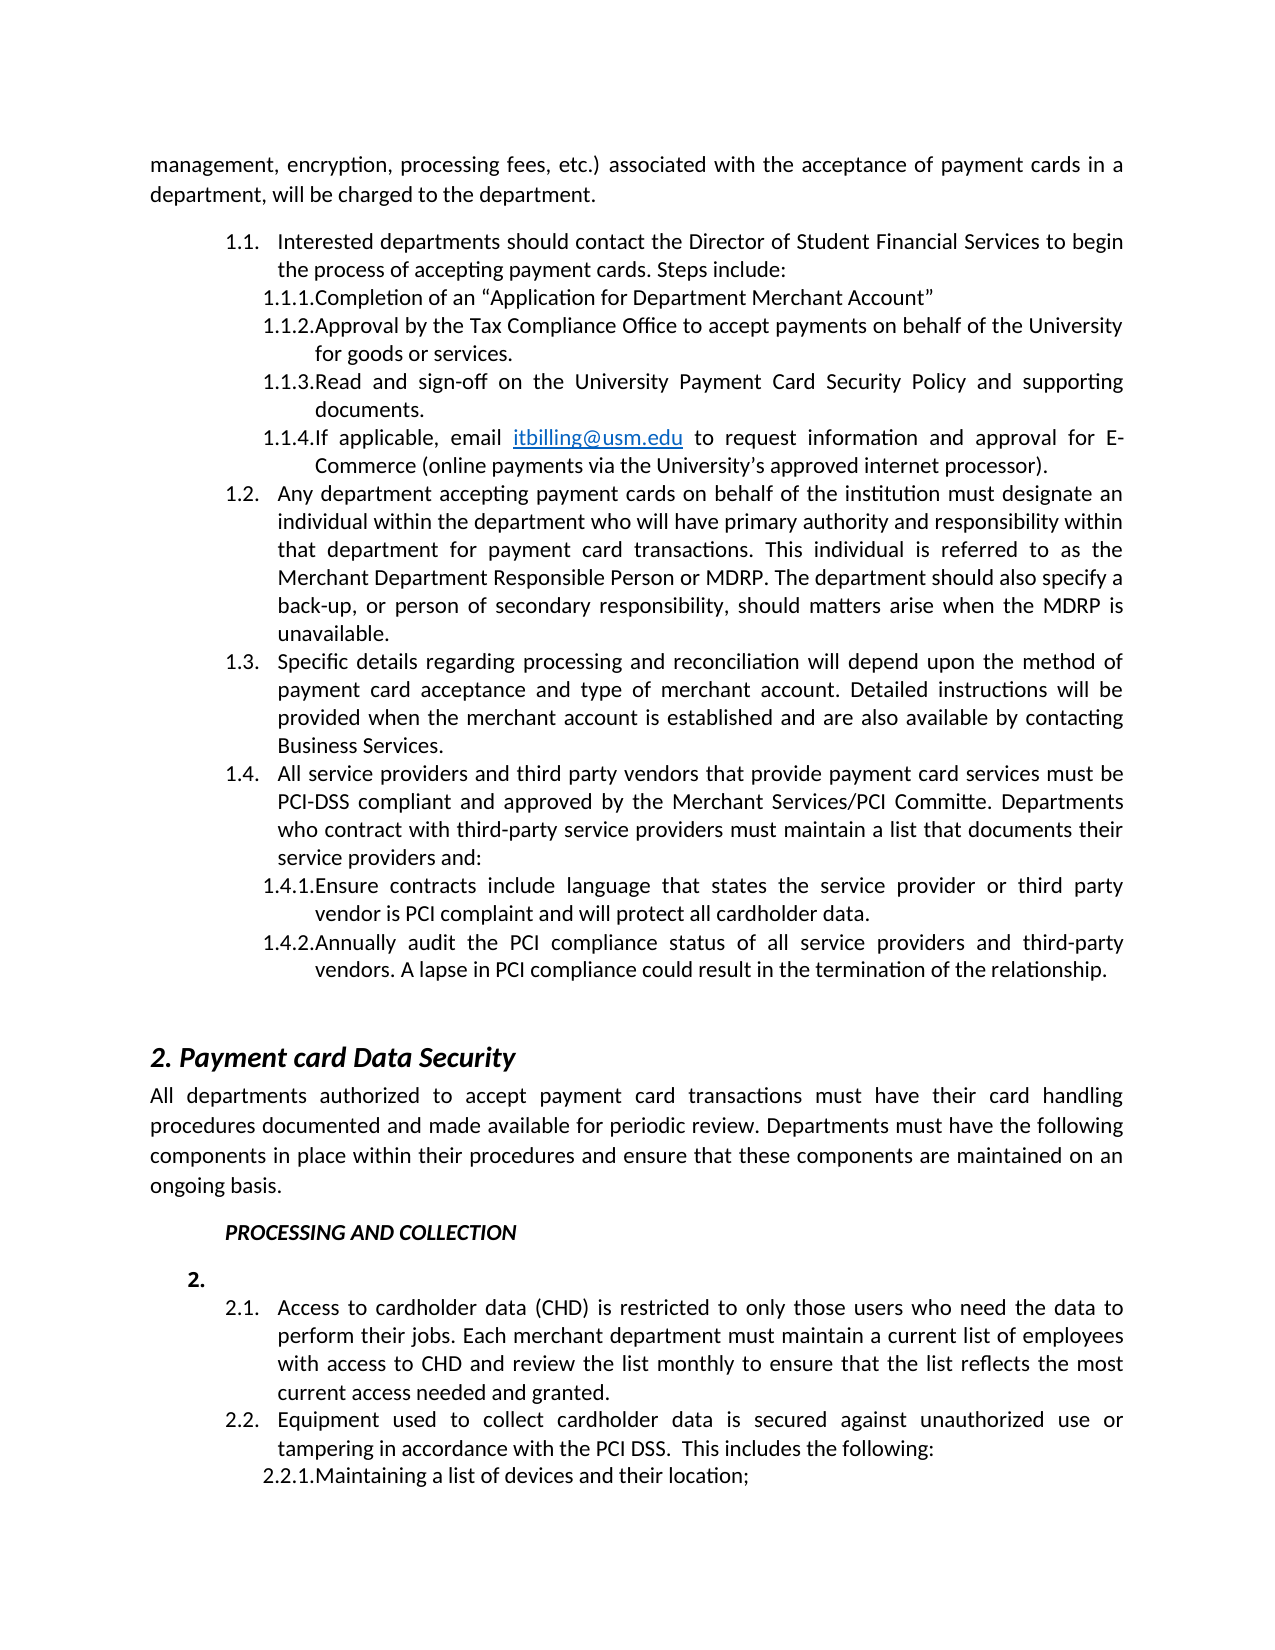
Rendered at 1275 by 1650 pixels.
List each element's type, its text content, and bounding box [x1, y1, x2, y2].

list Specific details regarding processing and reconciliation will depend upon the method of payment card acceptance and type of merchant account. Detailed instructions will be provided when the merchant account is established and are also available by contacting Business Services. [225, 647, 1125, 759]
list Completion of an “Application for Department Merchant Account” [262, 283, 1125, 311]
subtitle 2. Payment card Data Security [150, 1039, 1125, 1074]
list Interested departments should contact the Director of Student Financial Services to begin the process of accepting payment cards. Steps include: [225, 227, 1125, 283]
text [150, 150, 1125, 208]
text All departments authorized to accept payment card transactions must have their card handling procedures documented and made available for periodic review. Departments must have the following components in place within their procedures and ensure that these components are maintained on an ongoing basis. [150, 1081, 1125, 1199]
list Read and sign-off on the University Payment Card Security Policy and supporting documents. [262, 367, 1125, 423]
list Access to cardholder data (CHD) is restricted to only those users who need the data to perform their jobs. Each merchant department must maintain a current list of employees with access to CHD and review the list monthly to ensure that the list reflects the most current access needed and granted. [225, 1293, 1125, 1406]
list Maintaining a list of devices and their location; [262, 1462, 1125, 1490]
list Equipment used to collect cardholder data is secured against unauthorized use or tampering in accordance with the PCI DSS. This includes the following: [225, 1406, 1125, 1462]
list Any department accepting payment cards on behalf of the institution must designate an individual within the department who will have primary authority and responsibility within that department for payment card transactions. This individual is referred to as the Merchant Department Responsible Person or MDRP. The department should also specify a back-up, or person of secondary responsibility, should matters arise when the MDRP is unavailable. [225, 479, 1125, 647]
list If applicable, email itbilling@usm.edu to request information and approval for E-Commerce (online payments via the University’s approved internet processor). [262, 423, 1125, 479]
list Annually audit the PCI compliance status of all service providers and third-party vendors. A lapse in PCI compliance could result in the termination of the relationship. [262, 928, 1125, 984]
list Ensure contracts include language that states the service provider or third party vendor is PCI complaint and will protect all cardholder data. [262, 872, 1125, 928]
list Approval by the Tax Compliance Office to accept payments on behalf of the University for goods or services. [262, 311, 1125, 367]
text PROCESSING AND COLLECTION [225, 1218, 1125, 1246]
list All service providers and third party vendors that provide payment card services must be PCI-DSS compliant and approved by the Merchant Services/PCI Committe. Departments who contract with third-party service providers must maintain a list that documents their service providers and: [225, 759, 1125, 872]
